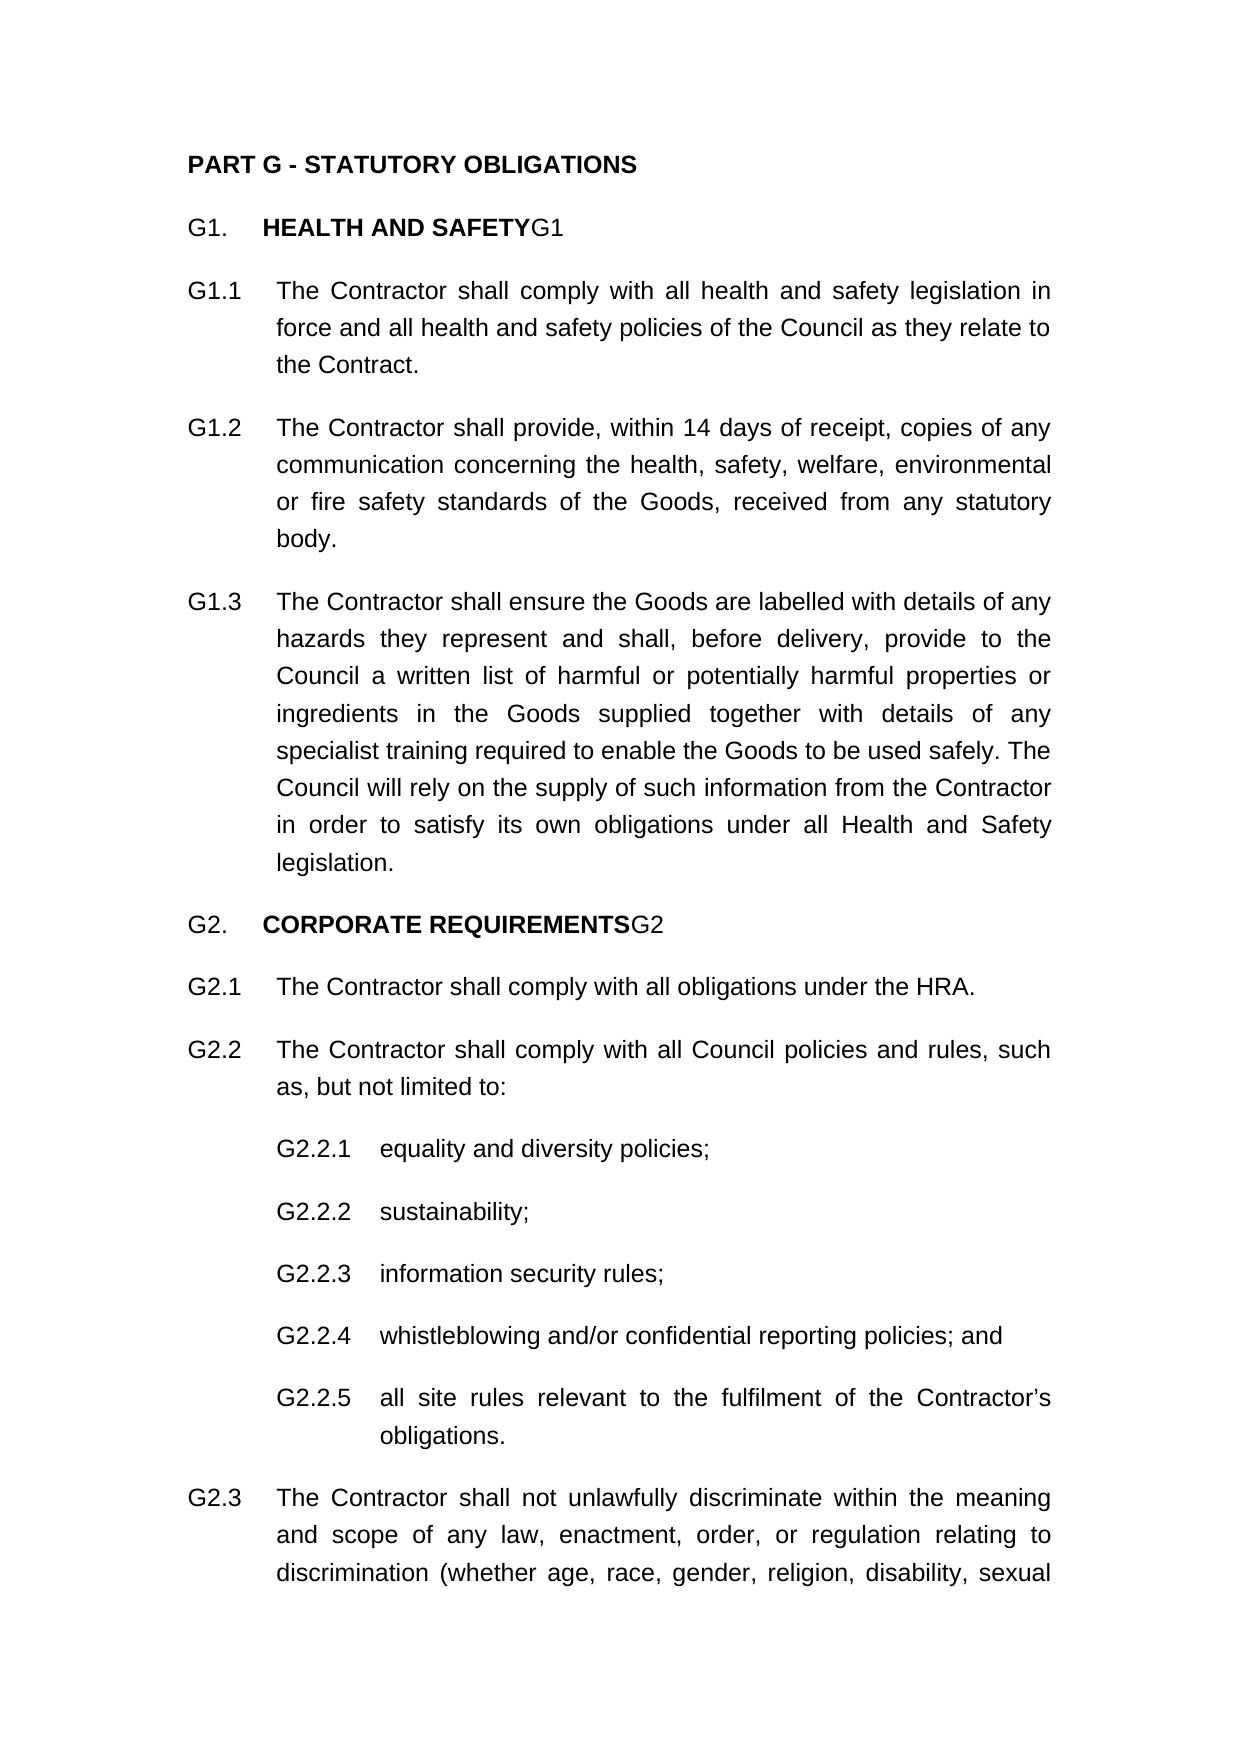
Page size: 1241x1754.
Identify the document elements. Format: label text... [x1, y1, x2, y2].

list whistleblowing and/or confidential reporting policies; and [276, 1321, 1053, 1350]
list The Contractor shall comply with all health and safety legislation in force and all health and safety policies of the Council as they relate to the Contract. [187, 276, 1053, 379]
list The Contractor shall ensure the Goods are labelled with details of any hazards they represent and shall, before delivery, provide to the Council a written list of harmful or potentially harmful properties or ingredients in the Goods supplied together with details of any specialist training required to enable the Goods to be used safely. The Council will rely on the supply of such information from the Contractor in order to satisfy its own obligations under all Health and Safety legislation. [187, 587, 1053, 877]
list The Contractor shall comply with all Council policies and rules, such as, but not limited to: [187, 1035, 1053, 1101]
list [187, 1483, 1053, 1586]
list equality and diversity policies; [276, 1134, 1053, 1163]
list The Contractor shall provide, within 14 days of receipt, copies of any communication concerning the health, safety, welfare, environmental or fire safety standards of the Goods, received from any statutory body. [187, 413, 1053, 553]
list sustainability; [276, 1197, 1053, 1225]
list The Contractor shall comply with all obligations under the HRA. [187, 972, 1053, 1001]
list information security rules; [276, 1259, 1053, 1288]
list PART G - STATUTORY OBLIGATIONS [187, 150, 1053, 179]
list all site rules relevant to the fulfilment of the Contractor’s obligations. [276, 1383, 1053, 1449]
